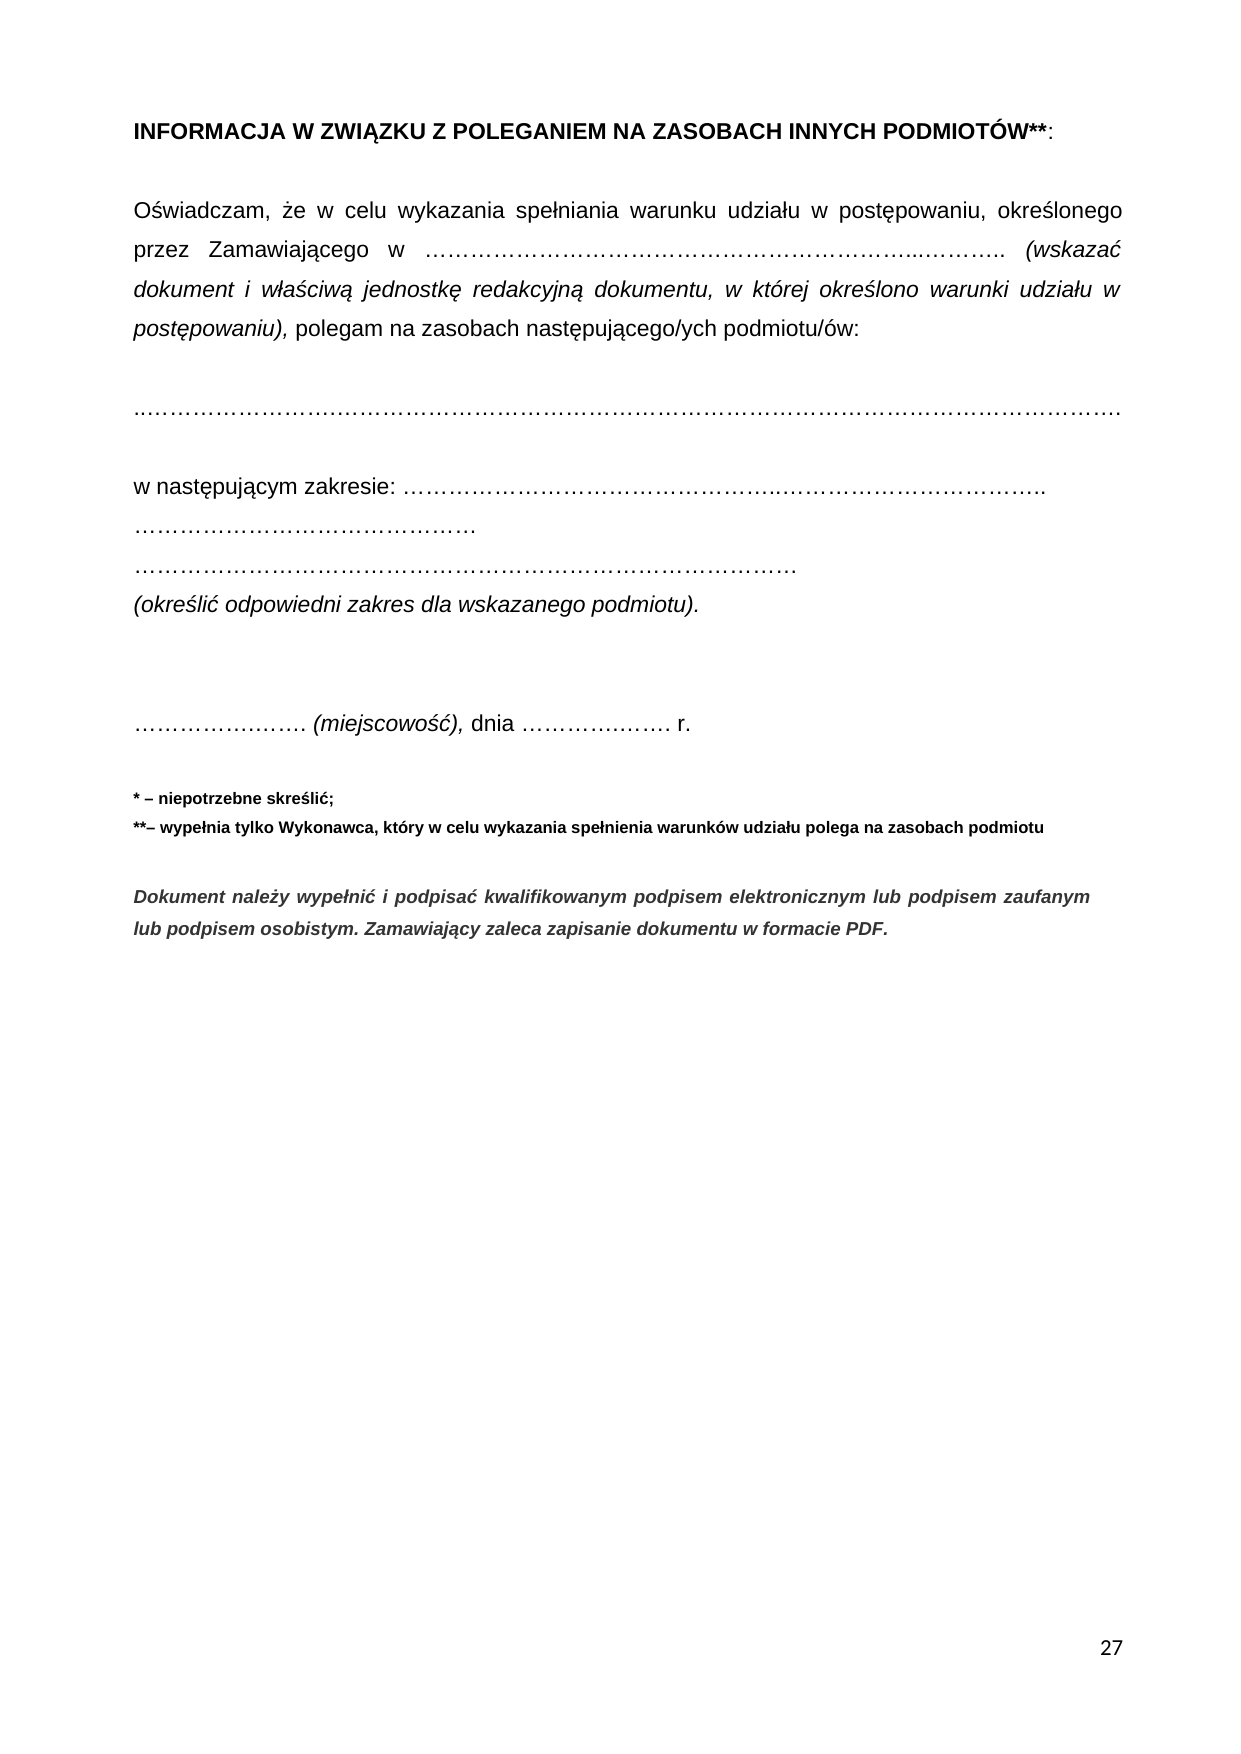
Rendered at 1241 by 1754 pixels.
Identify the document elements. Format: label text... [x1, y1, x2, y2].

text w następującym zakresie: …………………………………………..……………………………..……………………………………… [133, 473, 1123, 539]
text …………….……. (miejscowość), dnia ………….……. r. [133, 710, 1123, 736]
text * – niepotrzebne skreślić; [133, 789, 1123, 808]
text **– wypełnia tylko Wykonawca, który w celu wykazania spełnienia warunków udziału polega na zasobach podmiotu [133, 817, 1123, 837]
text (określić odpowiedni zakres dla wskazanego podmiotu). [133, 591, 1123, 618]
text Oświadczam, że w celu wykazania spełniania warunku udziału w postępowaniu, określonego przez Zamawiającego w ………………………………………………………...……….. (wskazać dokument i właściwą jednostkę redakcyjną dokumentu, w której określono warunki udziału w postępowaniu), polegam na zasobach następującego/ych podmiotu/ów: [133, 197, 1123, 341]
text ..…………………….…………………………………………………………………………………………. [133, 394, 1123, 420]
text Dokument należy wypełnić i podpisać kwalifikowanym podpisem elektronicznym lub podpisem zaufanym lub podpisem osobistym. Zamawiający zaleca zapisanie dokumentu w formacie PDF. [133, 886, 1094, 939]
text …………………………………………………………………………… [133, 552, 1123, 578]
text INFORMACJA W ZWIĄZKU Z POLEGANIEM NA ZASOBACH INNYCH PODMIOTÓW**: [133, 118, 1123, 144]
